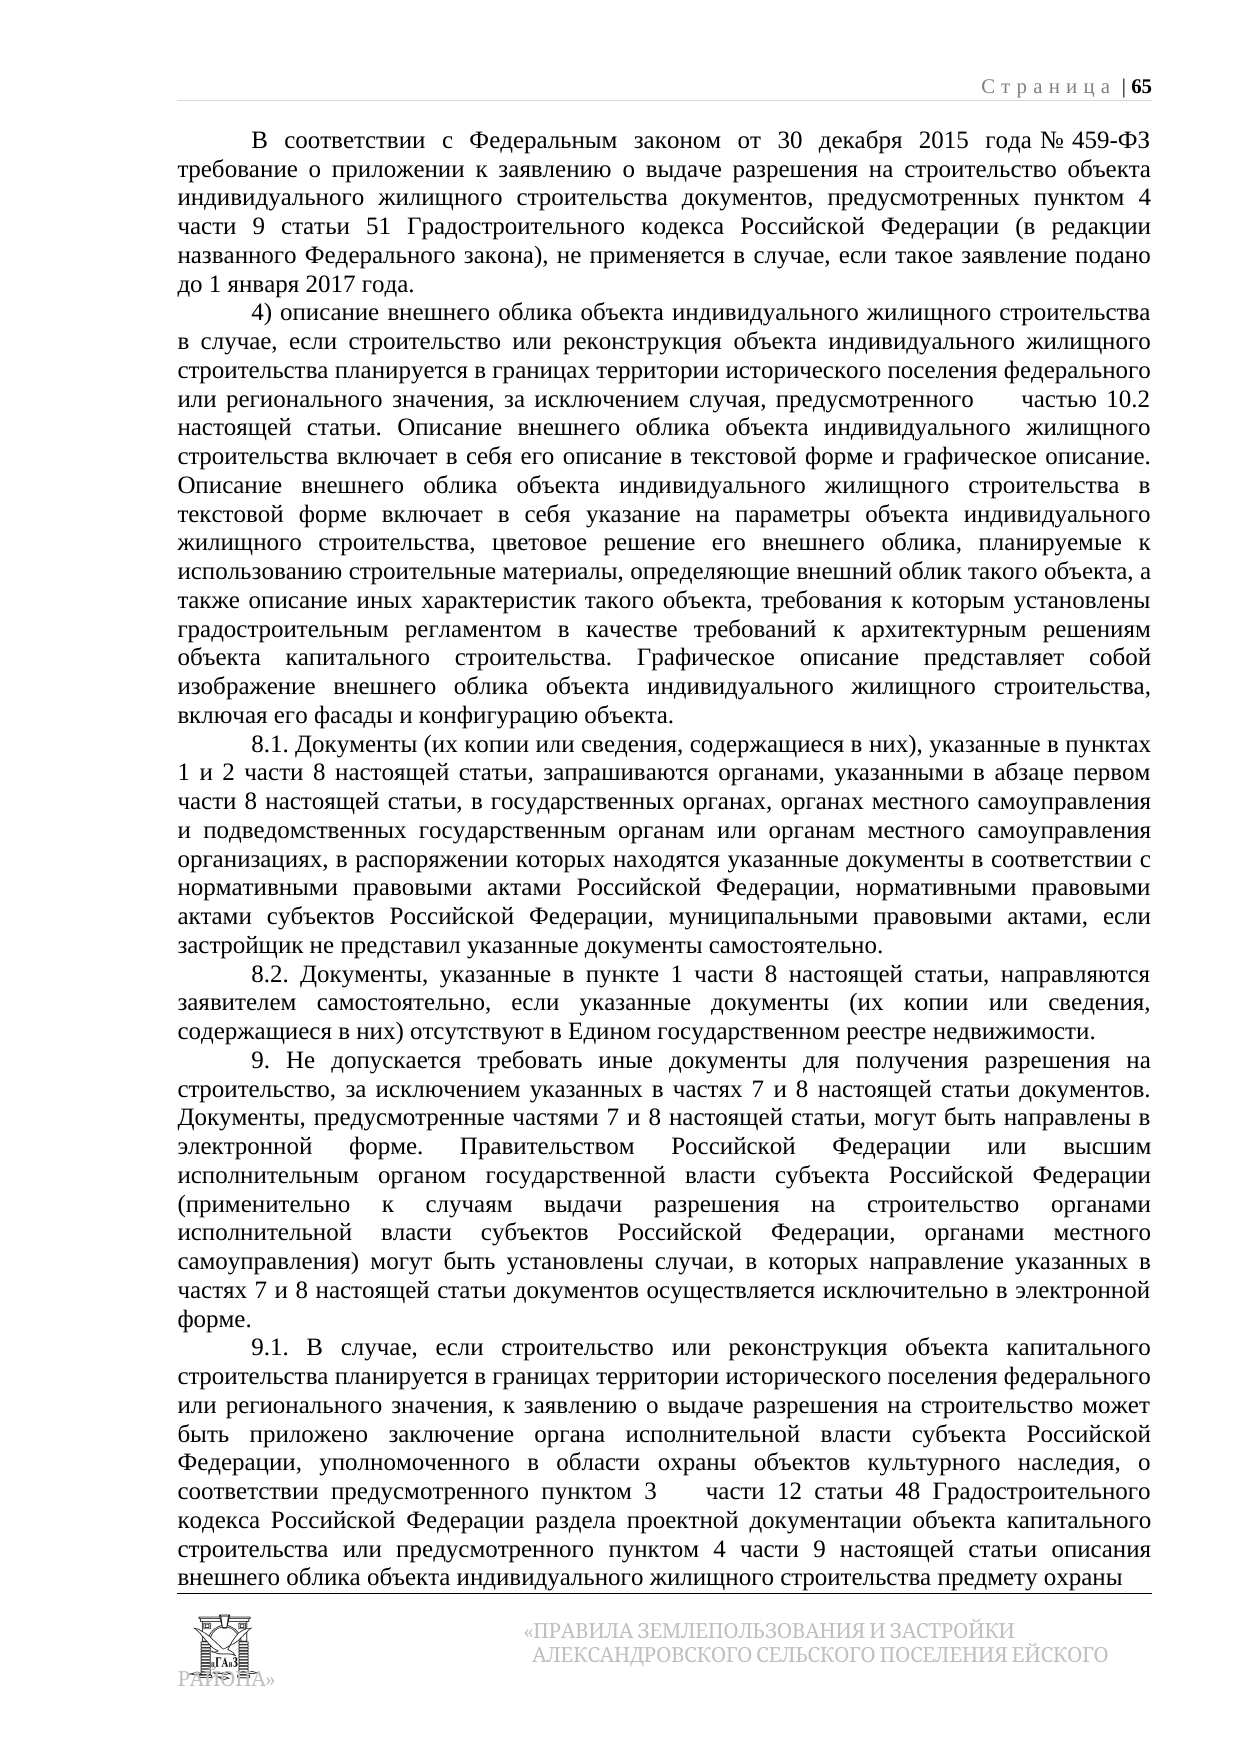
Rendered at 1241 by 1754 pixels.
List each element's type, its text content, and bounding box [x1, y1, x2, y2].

text 8.1. Документы (их копии или сведения, содержащиеся в них), указанные в пунктах 1 и 2 части 8 настоящей статьи, запрашиваются органами, указанными в абзаце первом части 8 настоящей статьи, в государственных органах, органах местного самоуправления и подведомственных государственным органам или органам местного самоуправления организациях, в распоряжении которых находятся указанные документы в соответствии с нормативными правовыми актами Российской Федерации, нормативными правовыми актами субъектов Российской Федерации, муниципальными правовыми актами, если застройщик не представил указанные документы самостоятельно. [177, 729, 1152, 959]
picture [189, 1613, 259, 1681]
text 9.1. В случае, если строительство или реконструкция объекта капитального строительства планируется в границах территории исторического поселения федерального или регионального значения, к заявлению о выдаче разрешения на строительство может быть приложено заключение органа исполнительной власти субъекта Российской Федерации, уполномоченного в области охраны объектов культурного наследия, о соответствии предусмотренного пунктом 3 части 12 статьи 48 Градостроительного кодекса Российской Федерации раздела проектной документации объекта капитального строительства или предусмотренного пунктом 4 части 9 настоящей статьи описания внешнего облика объекта индивидуального жилищного строительства предмету охраны [177, 1332, 1152, 1591]
text В соответствии с Федеральным законом от 30 декабря 2015 года № 459-ФЗ требование о приложении к заявлению о выдаче разрешения на строительство объекта индивидуального жилищного строительства документов, предусмотренных пунктом 4 части 9 статьи 51 Градостроительного кодекса Российской Федерации (в редакции названного Федерального закона), не применяется в случае, если такое заявление подано до 1 января 2017 года. [177, 125, 1152, 297]
text 4) описание внешнего облика объекта индивидуального жилищного строительства в случае, если строительство или реконструкция объекта индивидуального жилищного строительства планируется в границах территории исторического поселения федерального или регионального значения, за исключением случая, предусмотренного частью 10.2 настоящей статьи. Описание внешнего облика объекта индивидуального жилищного строительства включает в себя его описание в текстовой форме и графическое описание. Описание внешнего облика объекта индивидуального жилищного строительства в текстовой форме включает в себя указание на параметры объекта индивидуального жилищного строительства, цветовое решение его внешнего облика, планируемые к использованию строительные материалы, определяющие внешний облик такого объекта, а также описание иных характеристик такого объекта, требования к которым установлены градостроительным регламентом в качестве требований к архитектурным решениям объекта капитального строительства. Графическое описание представляет собой изображение внешнего облика объекта индивидуального жилищного строительства, включая его фасады и конфигурацию объекта. [177, 297, 1152, 729]
text 8.2. Документы, указанные в пункте 1 части 8 настоящей статьи, направляются заявителем самостоятельно, если указанные документы (их копии или сведения, содержащиеся в них) отсутствуют в Едином государственном реестре недвижимости. [177, 959, 1152, 1045]
picture [223, 1672, 232, 1681]
text 9. Не допускается требовать иные документы для получения разрешения на строительство, за исключением указанных в частях 7 и 8 настоящей статьи документов. Документы, предусмотренные частями 7 и 8 настоящей статьи, могут быть направлены в электронной форме. Правительством Российской Федерации или высшим исполнительным органом государственной власти субъекта Российской Федерации (применительно к случаям выдачи разрешения на строительство органами исполнительной власти субъектов Российской Федерации, органами местного самоуправления) могут быть установлены случаи, в которых направление указанных в частях 7 и 8 настоящей статьи документов осуществляется исключительно в электронной форме. [177, 1045, 1152, 1332]
